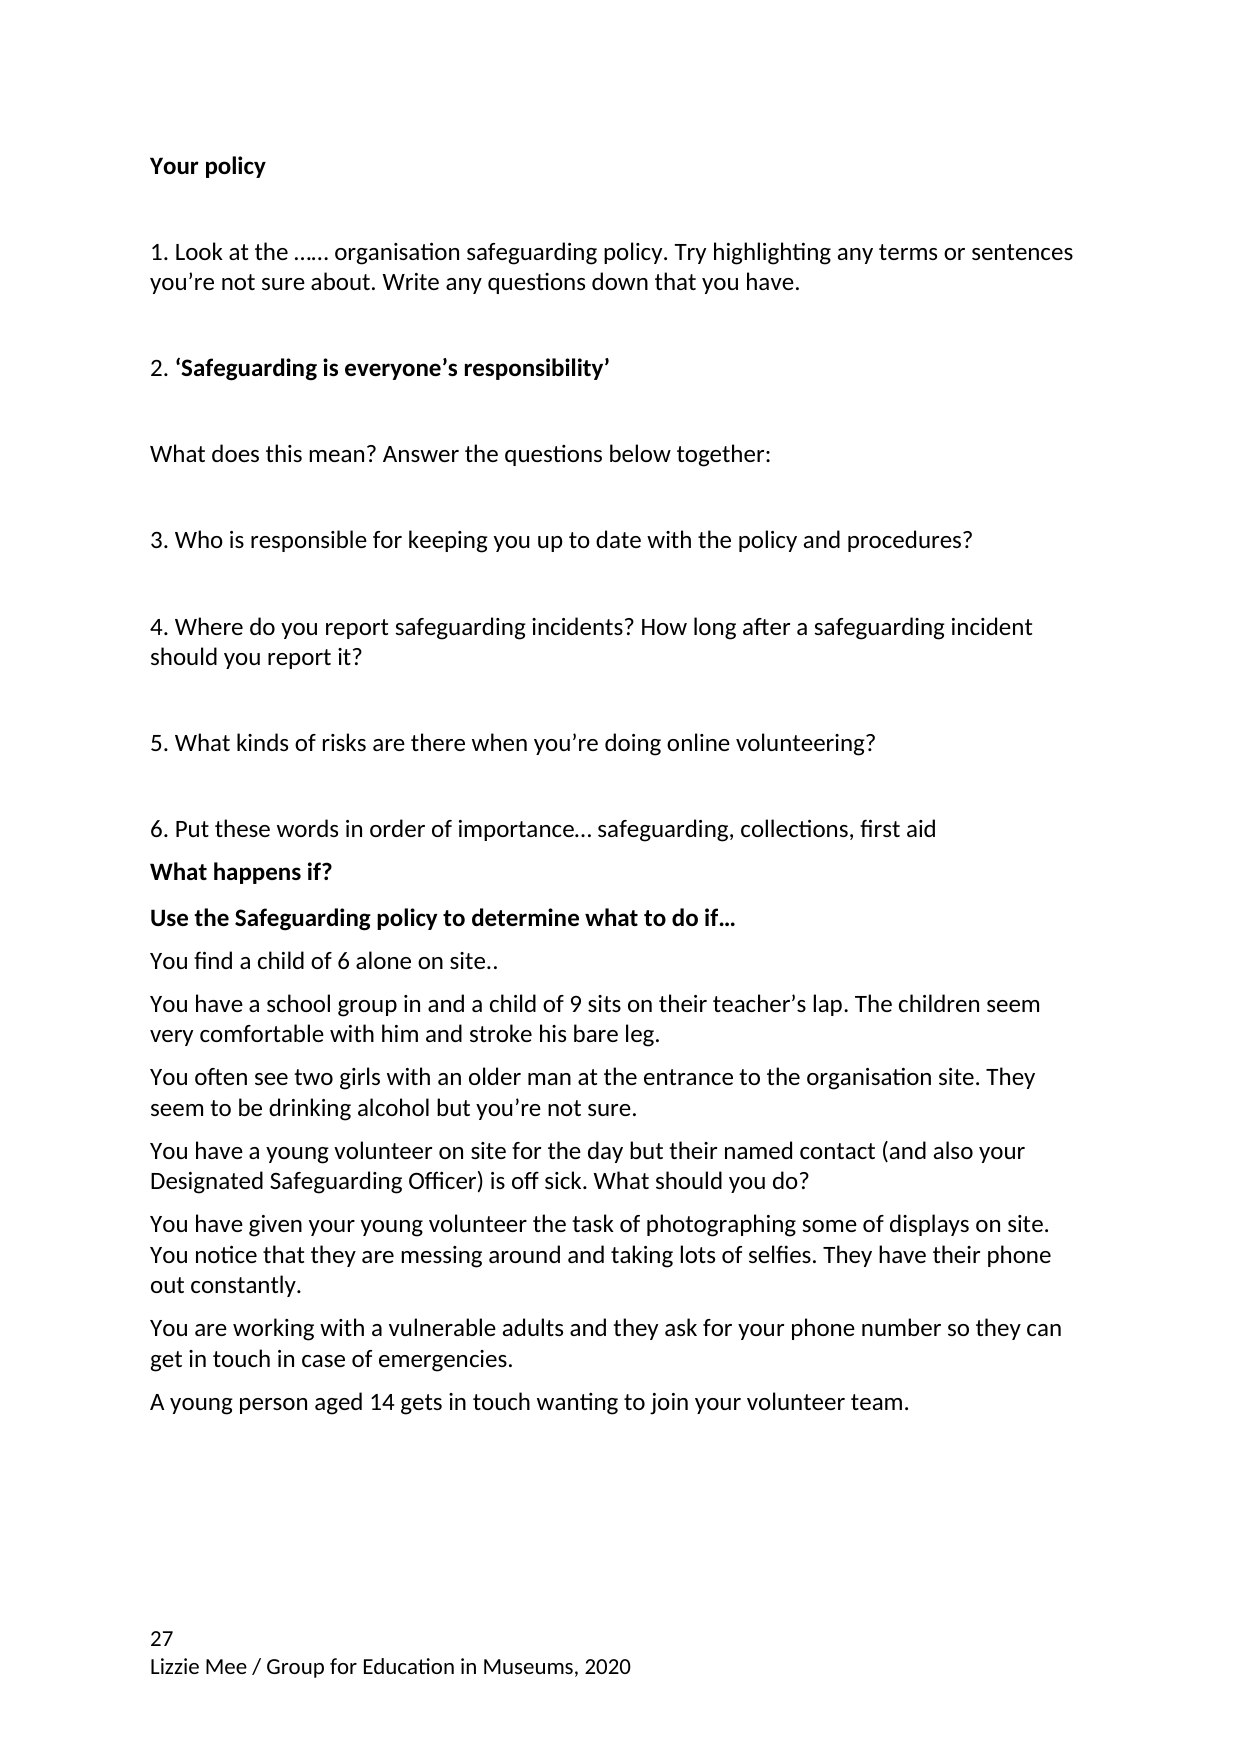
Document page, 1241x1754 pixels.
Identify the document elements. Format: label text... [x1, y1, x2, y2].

text What happens if? [150, 856, 1090, 887]
text 6. Put these words in order of importance… safeguarding, collections, first aid [150, 813, 1090, 844]
text You find a child of 6 alone on site.. [150, 945, 1090, 975]
text 3. Who is responsible for keeping you up to date with the policy and procedures? [150, 525, 1090, 555]
text You have a young volunteer on site for the day but their named contact (and also your Designated Safeguarding Officer) is off sick. What should you do? [150, 1135, 1090, 1196]
text You often see two girls with an older man at the entrance to the organisation site. They seem to be drinking alcohol but you’re not sure. [150, 1061, 1090, 1122]
text A young person aged 14 gets in touch wanting to join your volunteer team. [150, 1386, 1090, 1417]
text What does this mean? Answer the questions below together: [150, 439, 1090, 469]
text 5. What kinds of risks are there when you’re doing online volunteering? [150, 727, 1090, 758]
text 4. Where do you report safeguarding incidents? How long after a safeguarding incident should you report it? [150, 611, 1090, 672]
text Your policy [150, 150, 1090, 181]
text Use the Safeguarding policy to determine what to do if… [150, 902, 1090, 932]
text You have a school group in and a child of 9 sits on their teacher’s lap. The children seem very comfortable with him and stroke his bare leg. [150, 988, 1090, 1049]
text 2. ‘Safeguarding is everyone’s responsibility’ [150, 353, 1090, 383]
text 1. Look at the …… organisation safeguarding policy. Try highlighting any terms or sentences you’re not sure about. Write any questions down that you have. [150, 236, 1090, 297]
text You have given your young volunteer the task of photographing some of displays on site. You notice that they are messing around and taking lots of selfies. They have their phone out constantly. [150, 1208, 1090, 1300]
text You are working with a vulnerable adults and they ask for your phone number so they can get in touch in case of emergencies. [150, 1312, 1090, 1373]
